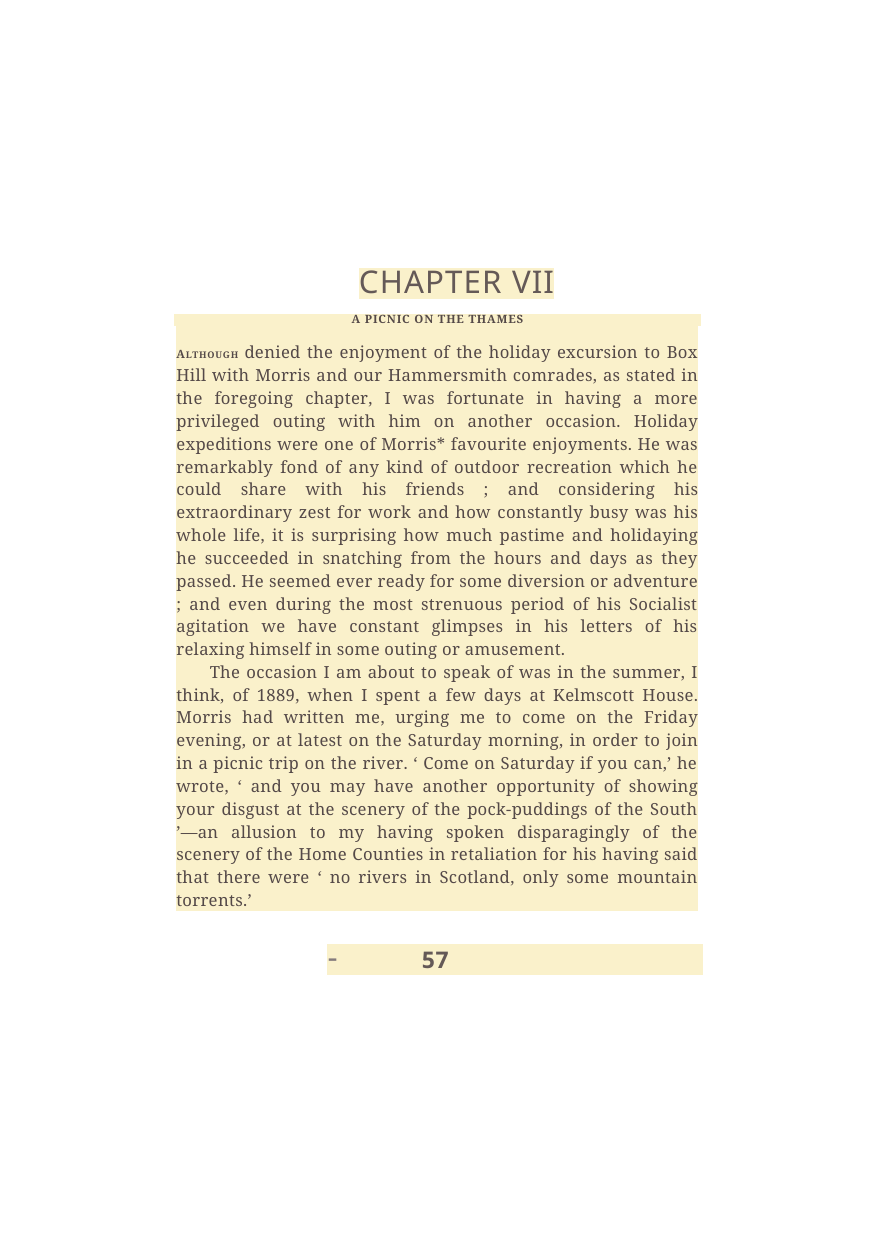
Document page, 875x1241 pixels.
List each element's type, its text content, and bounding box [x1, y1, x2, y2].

text Although denied the enjoyment of the holiday excursion to Box Hill with Morris and our Hammersmith comrades, as stated in the foregoing chapter, I was fortunate in having a more privileged outing with him on another occasion. Holiday expeditions were one of Morris* favourite enjoyments. He was remarkably fond of any kind of outdoor recreation which he could share with his friends ; and considering his extraordinary zest for work and how constantly busy was his whole life, it is surprising how much pastime and holidaying he succeeded in snatching from the hours and days as they passed. He seemed ever ready for some diversion or adventure ; and even during the most strenuous period of his Socialist agitation we have constant glimpses in his letters of his relaxing himself in some outing or amusement. [176, 341, 698, 660]
text The occasion I am about to speak of was in the summer, I think, of 1889, when I spent a few days at Kelmscott House. Morris had written me, urging me to come on the Friday evening, or at latest on the Saturday morning, in order to join in a picnic trip on the river. ‘ Come on Saturday if you can,’ he wrote, ‘ and you may have another opportunity of showing your disgust at the scenery of the pock-puddings of the South ’—an allusion to my having spoken disparagingly of the scenery of the Home Counties in retaliation for his having said that there were ‘ no rivers in Scotland, only some mountain torrents.’ [176, 660, 698, 911]
text CHAPTER VII [359, 268, 554, 299]
text - 57 [327, 944, 703, 975]
